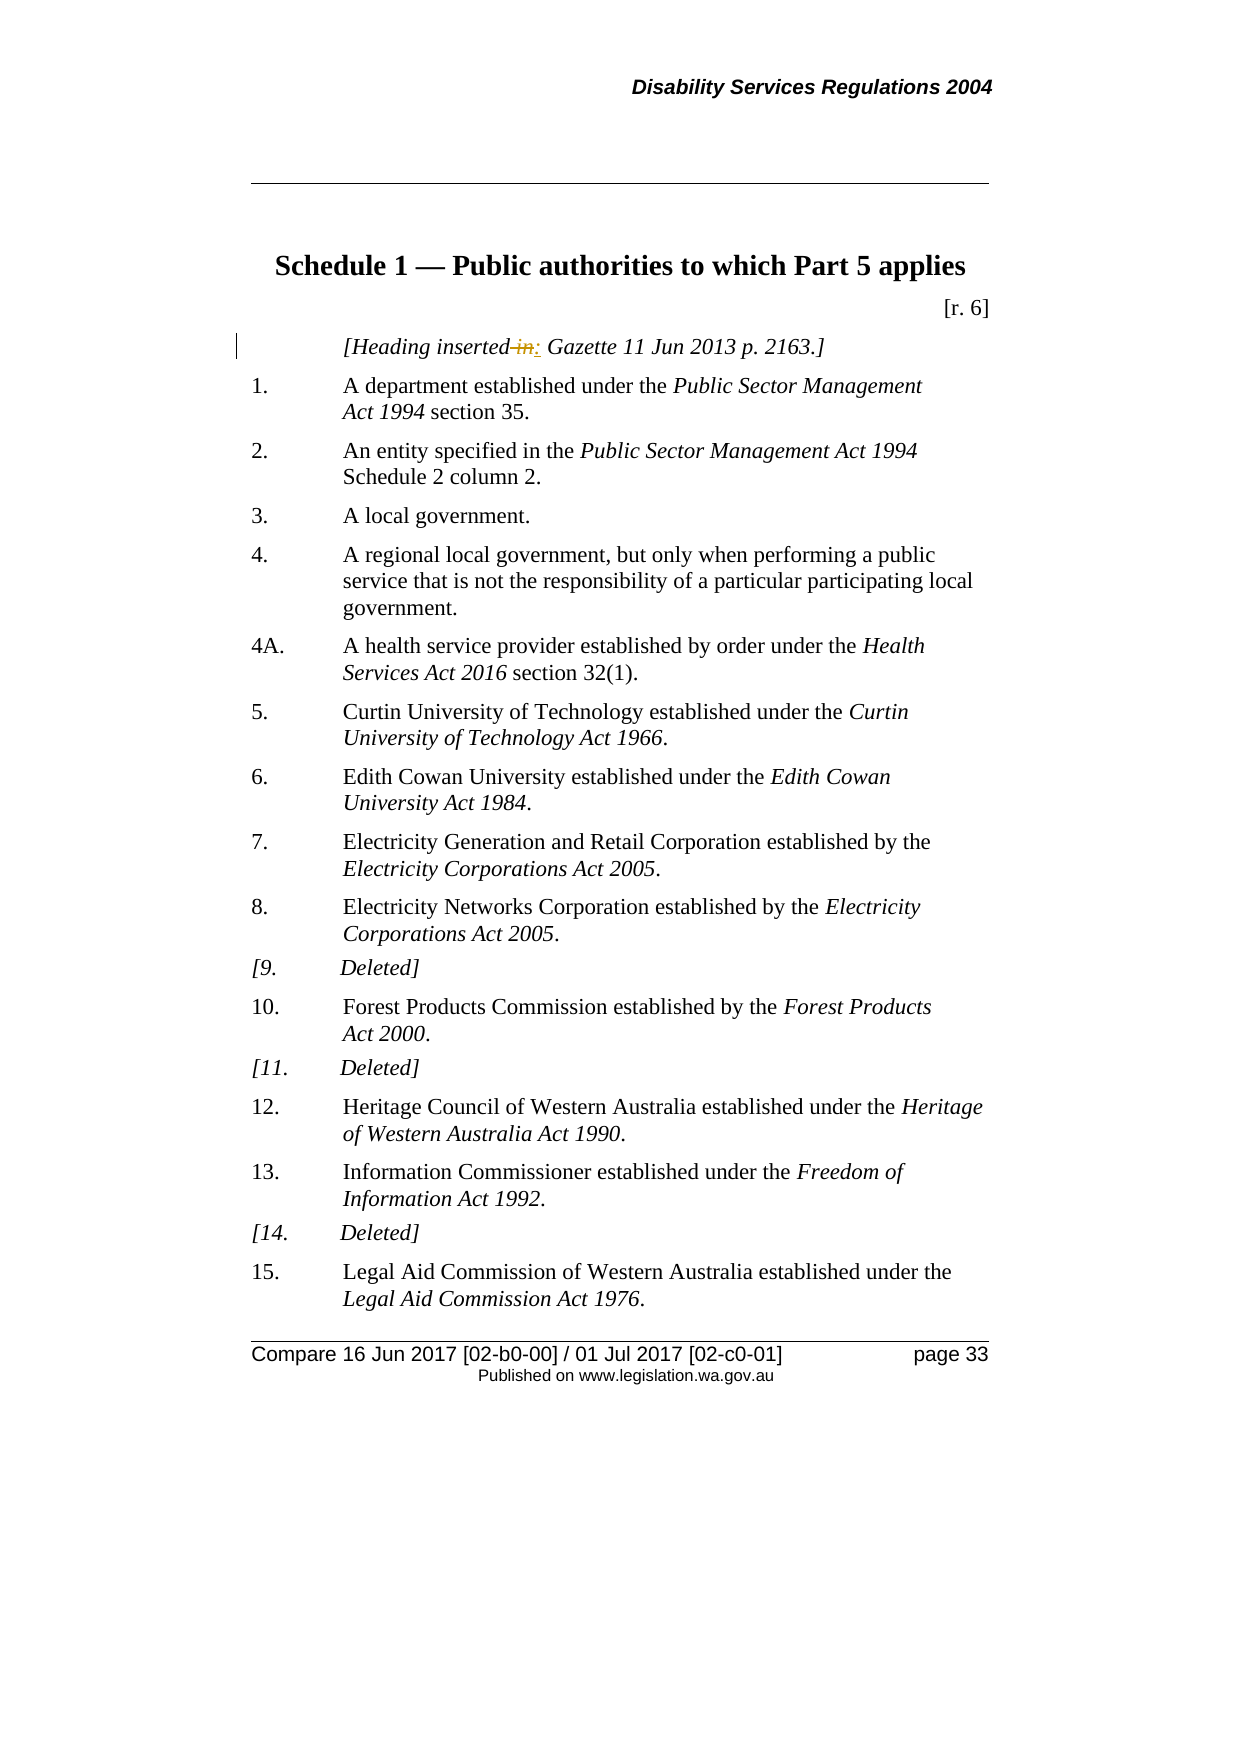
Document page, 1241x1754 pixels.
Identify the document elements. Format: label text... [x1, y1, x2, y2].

text 1. A department established under the Public Sector Management Act 1994 section 35. [251, 372, 989, 424]
text 15. Legal Aid Commission of established under the Legal Aid Commission Act 1976. [251, 1258, 989, 1311]
text 5. Curtin University of Technology established under the Curtin 1966. [251, 698, 989, 751]
text [14. Deleted] [251, 1219, 989, 1246]
subtitle Schedule 1 — Public authorities to which Part 5 applies [251, 248, 989, 282]
text 4A. A health service provider established by order under the Health Services Act 2016 section 32(1). [251, 633, 989, 685]
text 2. An entity specified in the Public Sector Management Act 1994 Schedule 2 column 2. [251, 437, 989, 490]
subtitle [Heading inserted Gazette 11 Jun 2013 p. 2163.] [251, 333, 989, 359]
text 7. Electricity Generation and Retail Corporation established by the Electricity Corporations Act 2005. [251, 828, 989, 881]
text 10. Forest Products Commission established by the Products Act 2000. [251, 993, 989, 1046]
text [11. Deleted] [251, 1054, 989, 1081]
text 3. A local government. [251, 502, 989, 528]
text [r. 6] [251, 294, 989, 320]
text 4. A regional local government, but only when performing a public service that is not the responsibility of a particular participating local government. [251, 541, 989, 620]
text 8. Electricity Networks Corporation established by the Electricity Corporations Act 2005. [251, 893, 989, 946]
text 12. Heritage Council of established under the Heritage of Act 1990. [251, 1093, 989, 1146]
text 13. Information Commissioner established under the Freedom of Information Act 1992. [251, 1158, 989, 1211]
text 6. established under the Act 1984. [251, 763, 989, 816]
text [9. Deleted] [251, 954, 989, 981]
